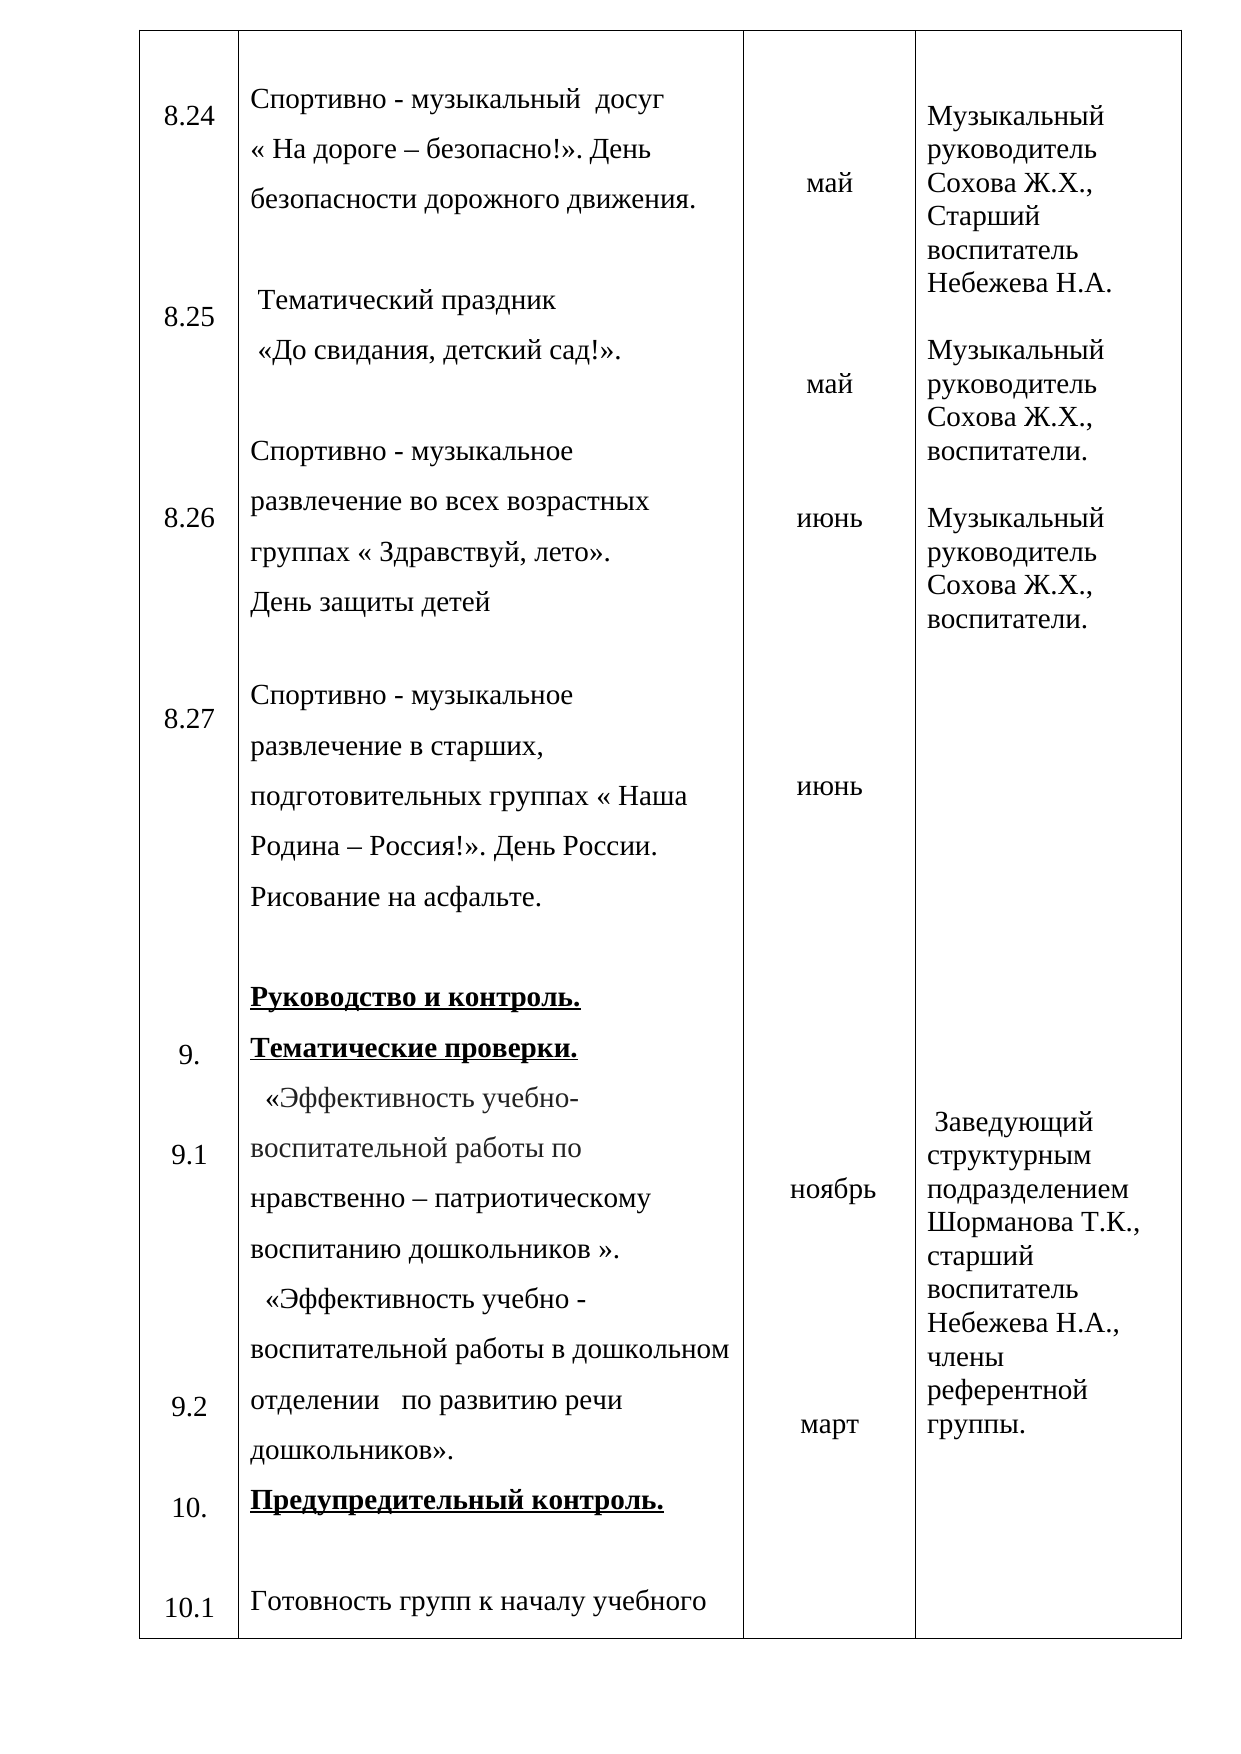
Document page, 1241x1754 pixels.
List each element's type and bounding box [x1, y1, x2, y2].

table_cell [916, 31, 1181, 1638]
table_cell [239, 31, 743, 1638]
table_cell [140, 31, 238, 1638]
table_cell [744, 31, 915, 1638]
